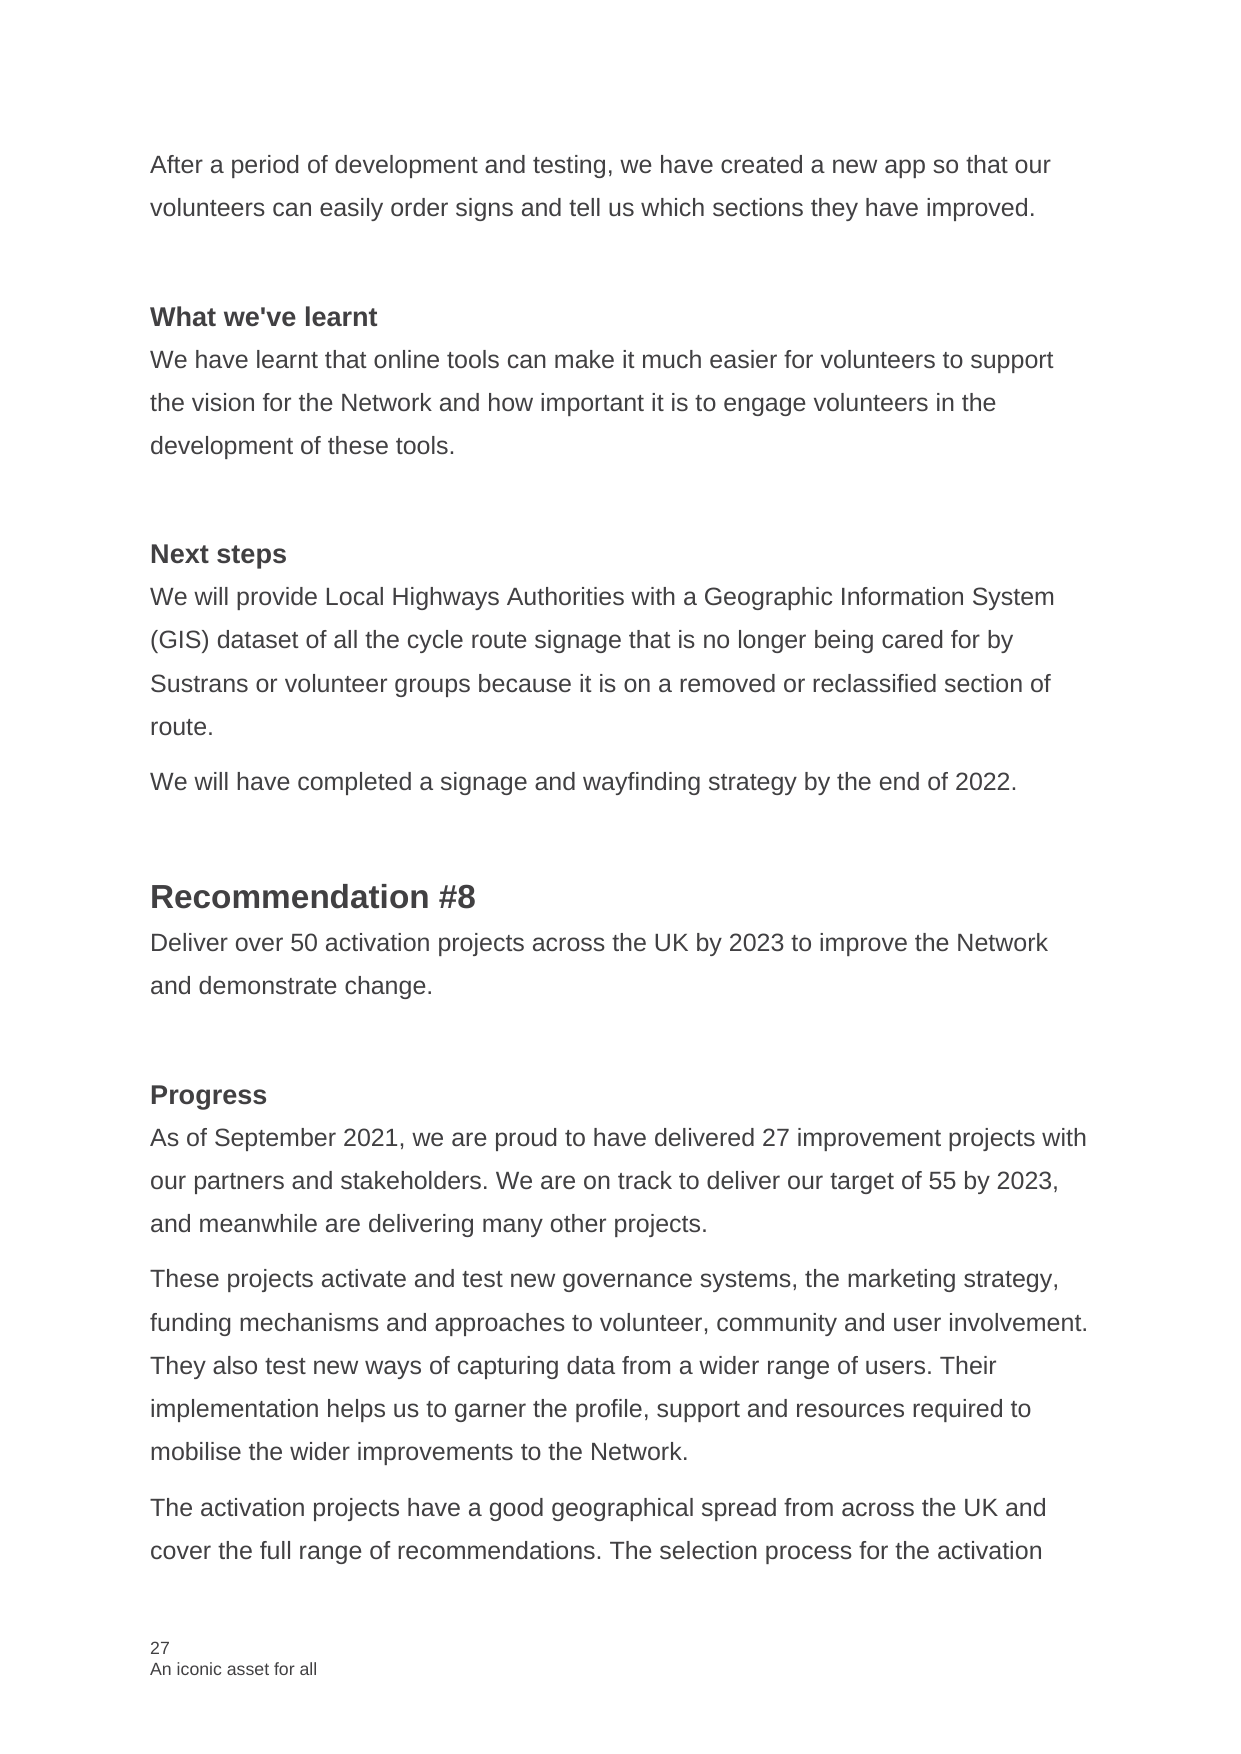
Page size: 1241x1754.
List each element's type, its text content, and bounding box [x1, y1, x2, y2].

text Deliver over 50 activation projects across the UK by 2023 to improve the Network and demonstrate change. [150, 928, 1090, 1000]
text We have learnt that online tools can make it much easier for volunteers to support the vision for the Network and how important it is to engage volunteers in the development of these tools. [150, 344, 1090, 459]
text After a period of development and testing, we have created a new app so that our volunteers can easily order signs and tell us which sections they have improved. [150, 150, 1090, 222]
subtitle Recommendation #8 [150, 877, 1090, 916]
text As of September 2021, we are proud to have delivered 27 improvement projects with our partners and stakeholders. We are on track to deliver our target of 55 by 2023, and meanwhile are delivering many other projects. [150, 1123, 1090, 1238]
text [150, 1493, 1090, 1564]
subtitle What we've learnt [150, 286, 1090, 332]
text We will provide Local Highways Authorities with a Geographic Information System (GIS) dataset of all the cycle route signage that is no longer being cared for by Sustrans or volunteer groups because it is on a removed or reclassified section of route. [150, 582, 1090, 740]
subtitle Next steps [150, 524, 1090, 570]
text These projects activate and test new governance systems, the marketing strategy, funding mechanisms and approaches to volunteer, community and user involvement. They also test new ways of capturing data from a wider range of users. Their implementation helps us to garner the profile, support and resources required to mobilise the wider improvements to the Network. [150, 1264, 1090, 1466]
subtitle Progress [150, 1064, 1090, 1110]
text We will have completed a signage and wayfinding strategy by the end of 2022. [150, 767, 1090, 796]
